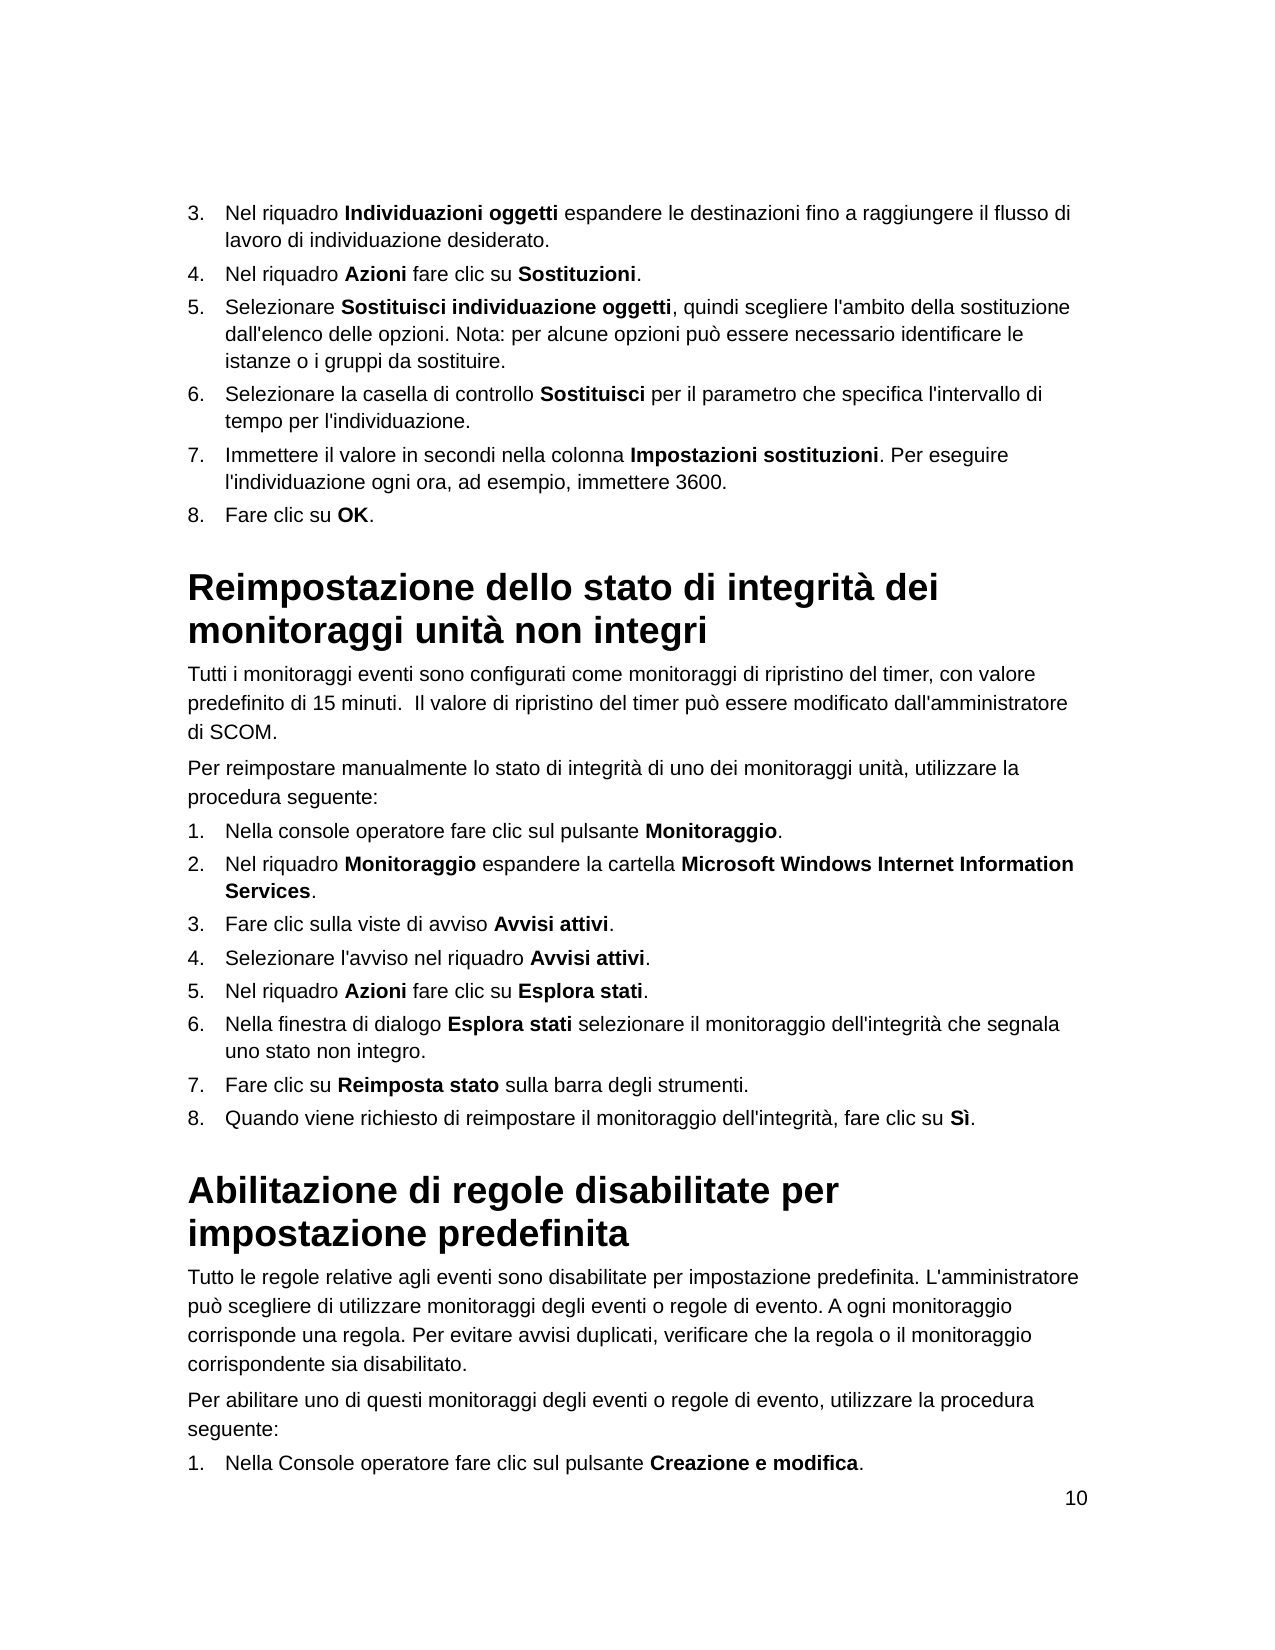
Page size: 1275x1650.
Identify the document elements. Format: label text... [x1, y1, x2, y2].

text Reimpostazione dello stato di integrità dei monitoraggi unità non integri [187, 566, 1087, 652]
list 1. Nella console operatore fare clic sul pulsante Monitoraggio. [187, 816, 1087, 843]
list 8. Quando viene richiesto di reimpostare il monitoraggio dell'integrità, fare clic su Sì. [187, 1104, 1087, 1131]
list 7. Fare clic su Reimposta stato sulla barra degli strumenti. [187, 1071, 1087, 1098]
text Per reimpostare manualmente lo stato di integrità di uno dei monitoraggi unità, utilizzare la procedura seguente: [187, 752, 1087, 810]
list 3. Nel riquadro Individuazioni oggetti espandere le destinazioni fino a raggiungere il flusso di lavoro di individuazione desiderato. [187, 199, 1087, 253]
text Per abilitare uno di questi monitoraggi degli eventi o regole di evento, utilizzare la procedura seguente: [187, 1384, 1087, 1442]
list 6. Nella finestra di dialogo Esplora stati selezionare il monitoraggio dell'integrità che segnala uno stato non integro. [187, 1010, 1087, 1064]
list 1. Nella Console operatore fare clic sul pulsante Creazione e modifica. [187, 1448, 1087, 1476]
list 4. Nel riquadro Azioni fare clic su Sostituzioni. [187, 259, 1087, 286]
list 8. Fare clic su OK. [187, 501, 1087, 528]
list 6. Selezionare la casella di controllo Sostituisci per il parametro che specifica l'intervallo di tempo per l'individuazione. [187, 380, 1087, 434]
list 3. Fare clic sulla viste di avviso Avvisi attivi. [187, 910, 1087, 937]
text Abilitazione di regole disabilitate per impostazione predefinita [187, 1168, 1087, 1255]
list 5. Nel riquadro Azioni fare clic su Esplora stati. [187, 977, 1087, 1004]
text Tutto le regole relative agli eventi sono disabilitate per impostazione predefinita. L'amministratore può scegliere di utilizzare monitoraggi degli eventi o regole di evento. A ogni monitoraggio corrisponde una regola. Per evitare avvisi duplicati, verificare che la regola o il monitoraggio corrispondente sia disabilitato. [187, 1261, 1087, 1378]
list 7. Immettere il valore in secondi nella colonna Impostazioni sostituzioni. Per eseguire l'individuazione ogni ora, ad esempio, immettere 3600. [187, 441, 1087, 495]
text Tutti i monitoraggi eventi sono configurati come monitoraggi di ripristino del timer, con valore predefinito di 15 minuti. Il valore di ripristino del timer può essere modificato dall'amministratore di SCOM. [187, 658, 1087, 746]
list 5. Selezionare Sostituisci individuazione oggetti, quindi scegliere l'ambito della sostituzione dall'elenco delle opzioni. Nota: per alcune opzioni può essere necessario identificare le istanze o i gruppi da sostituire. [187, 293, 1087, 374]
list 4. Selezionare l'avviso nel riquadro Avvisi attivi. [187, 943, 1087, 971]
list 2. Nel riquadro Monitoraggio espandere la cartella Microsoft Windows Internet Information Services. [187, 850, 1087, 904]
